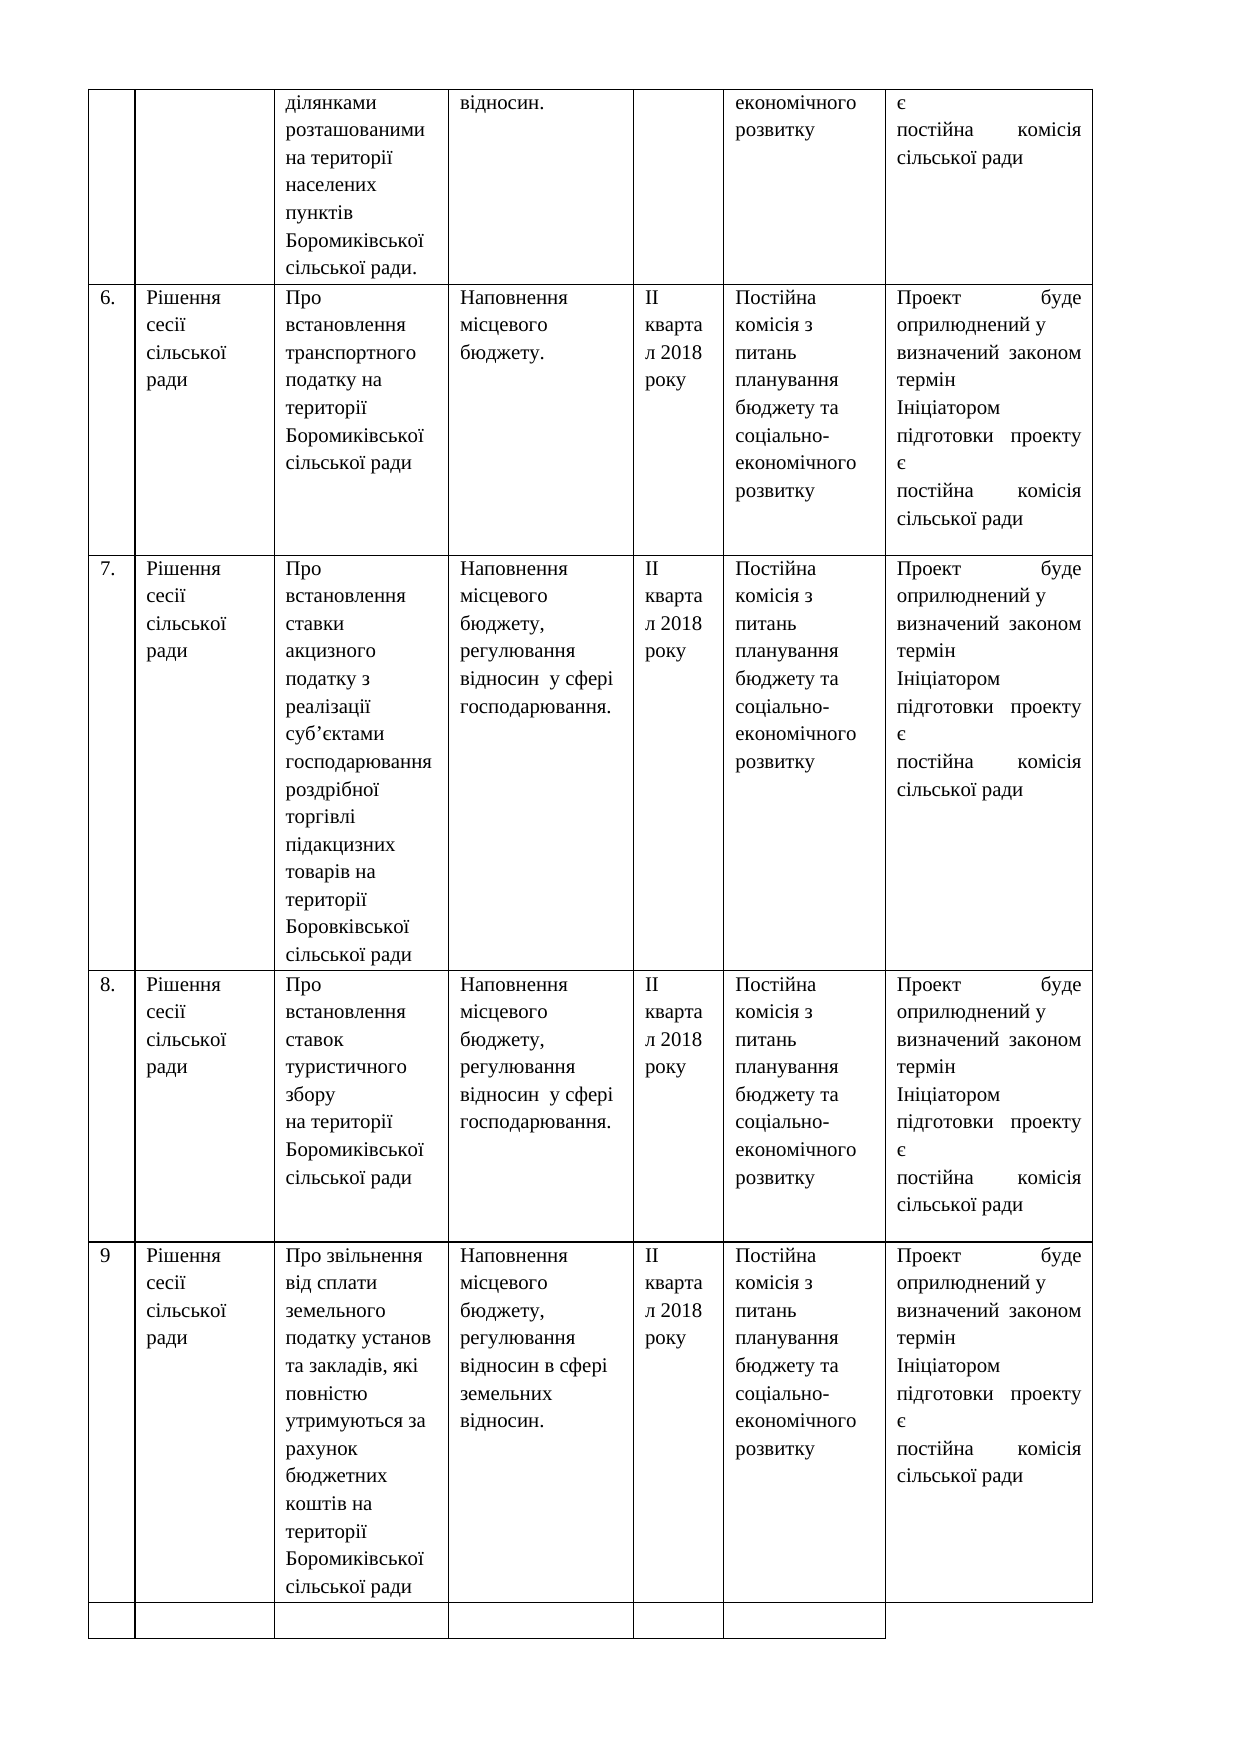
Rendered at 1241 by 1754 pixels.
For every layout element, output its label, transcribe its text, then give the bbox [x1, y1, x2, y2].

table_cell Рішення сесії сільської ради [136, 971, 274, 1241]
table_cell [136, 1603, 274, 1638]
table_cell Проект буде оприлюднений у визначений законом термін Ініціатором підготовки проекту є постійна комісія сільської ради [886, 971, 1092, 1241]
table_cell Про звільнення від сплати земельного податку установ та закладів, які повністю утримуються за рахунок бюджетних коштів на території Боромиківської сільської ради [275, 1243, 448, 1602]
table_cell [724, 1603, 885, 1638]
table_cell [634, 90, 723, 283]
table_cell ІІ квартал 2018 року [634, 971, 723, 1241]
table_cell Наповнення місцевого бюджету, регулювання відносин в сфері земельних відносин. [449, 1243, 633, 1602]
table_cell [275, 1603, 448, 1638]
table_cell 7. [89, 556, 134, 970]
table_cell Про встановлення ставки акцизного податку з реалізації суб’єктами господарювання роздрібної торгівлі підакцизних товарів на території Боровківської сільської ради [275, 556, 448, 970]
table_cell 9 [89, 1243, 134, 1602]
table_cell [89, 1603, 134, 1638]
table_cell Проект буде оприлюднений у визначений законом термін Ініціатором підготовки проекту є постійна комісія сільської ради [886, 556, 1092, 970]
table_cell 5. [89, 90, 134, 283]
table_cell ІІ квартал 2018 року [634, 556, 723, 970]
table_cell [724, 90, 885, 283]
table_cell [449, 90, 633, 283]
table_cell Про встановлення ставок туристичного збору на території Боромиківської сільської ради [275, 971, 448, 1241]
table_cell Постійна комісія з питань планування бюджету та соціально-економічного розвитку [724, 285, 885, 554]
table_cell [275, 90, 448, 283]
table_cell Наповнення місцевого бюджету, регулювання відносин у сфері господарювання. [449, 556, 633, 970]
table_cell Рішення сесії сільської ради [136, 1243, 274, 1602]
table_cell Рішення сесії сільської ради [136, 556, 274, 970]
table_cell Постійна комісія з питань планування бюджету та соціально-економічного розвитку [724, 971, 885, 1241]
table_cell Проект буде оприлюднений у визначений законом термін Ініціатором підготовки проекту є постійна комісія сільської ради [886, 1243, 1092, 1602]
table_cell Наповнення місцевого бюджету. [449, 285, 633, 554]
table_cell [136, 90, 274, 283]
table_cell Проект буде оприлюднений у визначений законом термін Ініціатором підготовки проекту є постійна комісія сільської ради [886, 285, 1092, 554]
table_cell [449, 1603, 633, 1638]
table_cell 8. [89, 971, 134, 1241]
table_cell 6. [89, 285, 134, 554]
table_cell [634, 1603, 723, 1638]
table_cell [886, 90, 1092, 283]
table_cell Постійна комісія з питань планування бюджету та соціально-економічного розвитку [724, 556, 885, 970]
table_cell ІІ квартал 2018 року [634, 285, 723, 554]
table_cell Рішення сесії сільської ради [136, 285, 274, 554]
table_cell Наповнення місцевого бюджету, регулювання відносин у сфері господарювання. [449, 971, 633, 1241]
table_cell Про встановлення транспортного податку на території Боромиківської сільської ради [275, 285, 448, 554]
table_cell ІІ квартал 2018 року [634, 1243, 723, 1602]
table_cell Постійна комісія з питань планування бюджету та соціально-економічного розвитку [724, 1243, 885, 1602]
